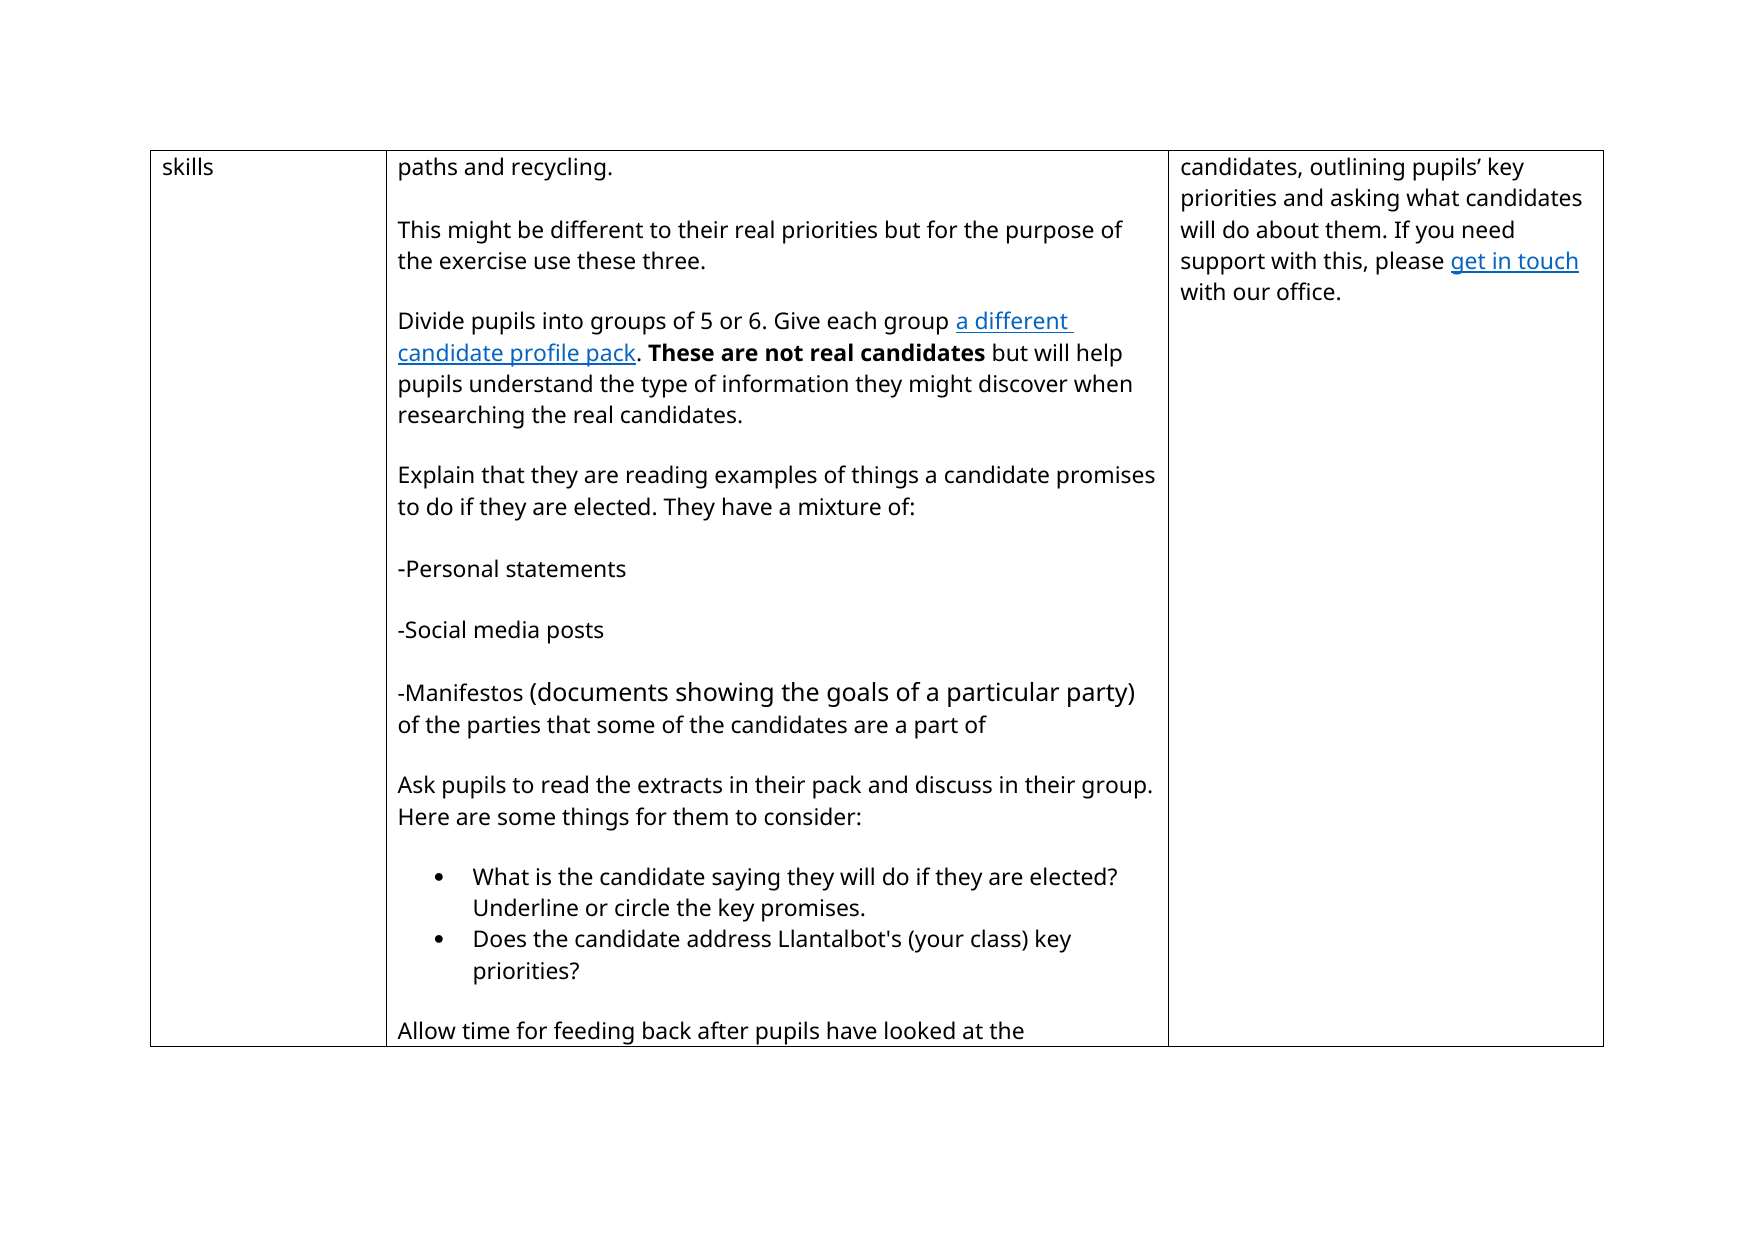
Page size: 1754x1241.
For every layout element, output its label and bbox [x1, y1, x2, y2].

table_cell [151, 246, 386, 1081]
table_cell [1169, 246, 1603, 1081]
table_cell [387, 151, 1168, 245]
table_cell [151, 151, 386, 245]
table_cell [387, 246, 1168, 1081]
table_cell [1169, 151, 1603, 245]
